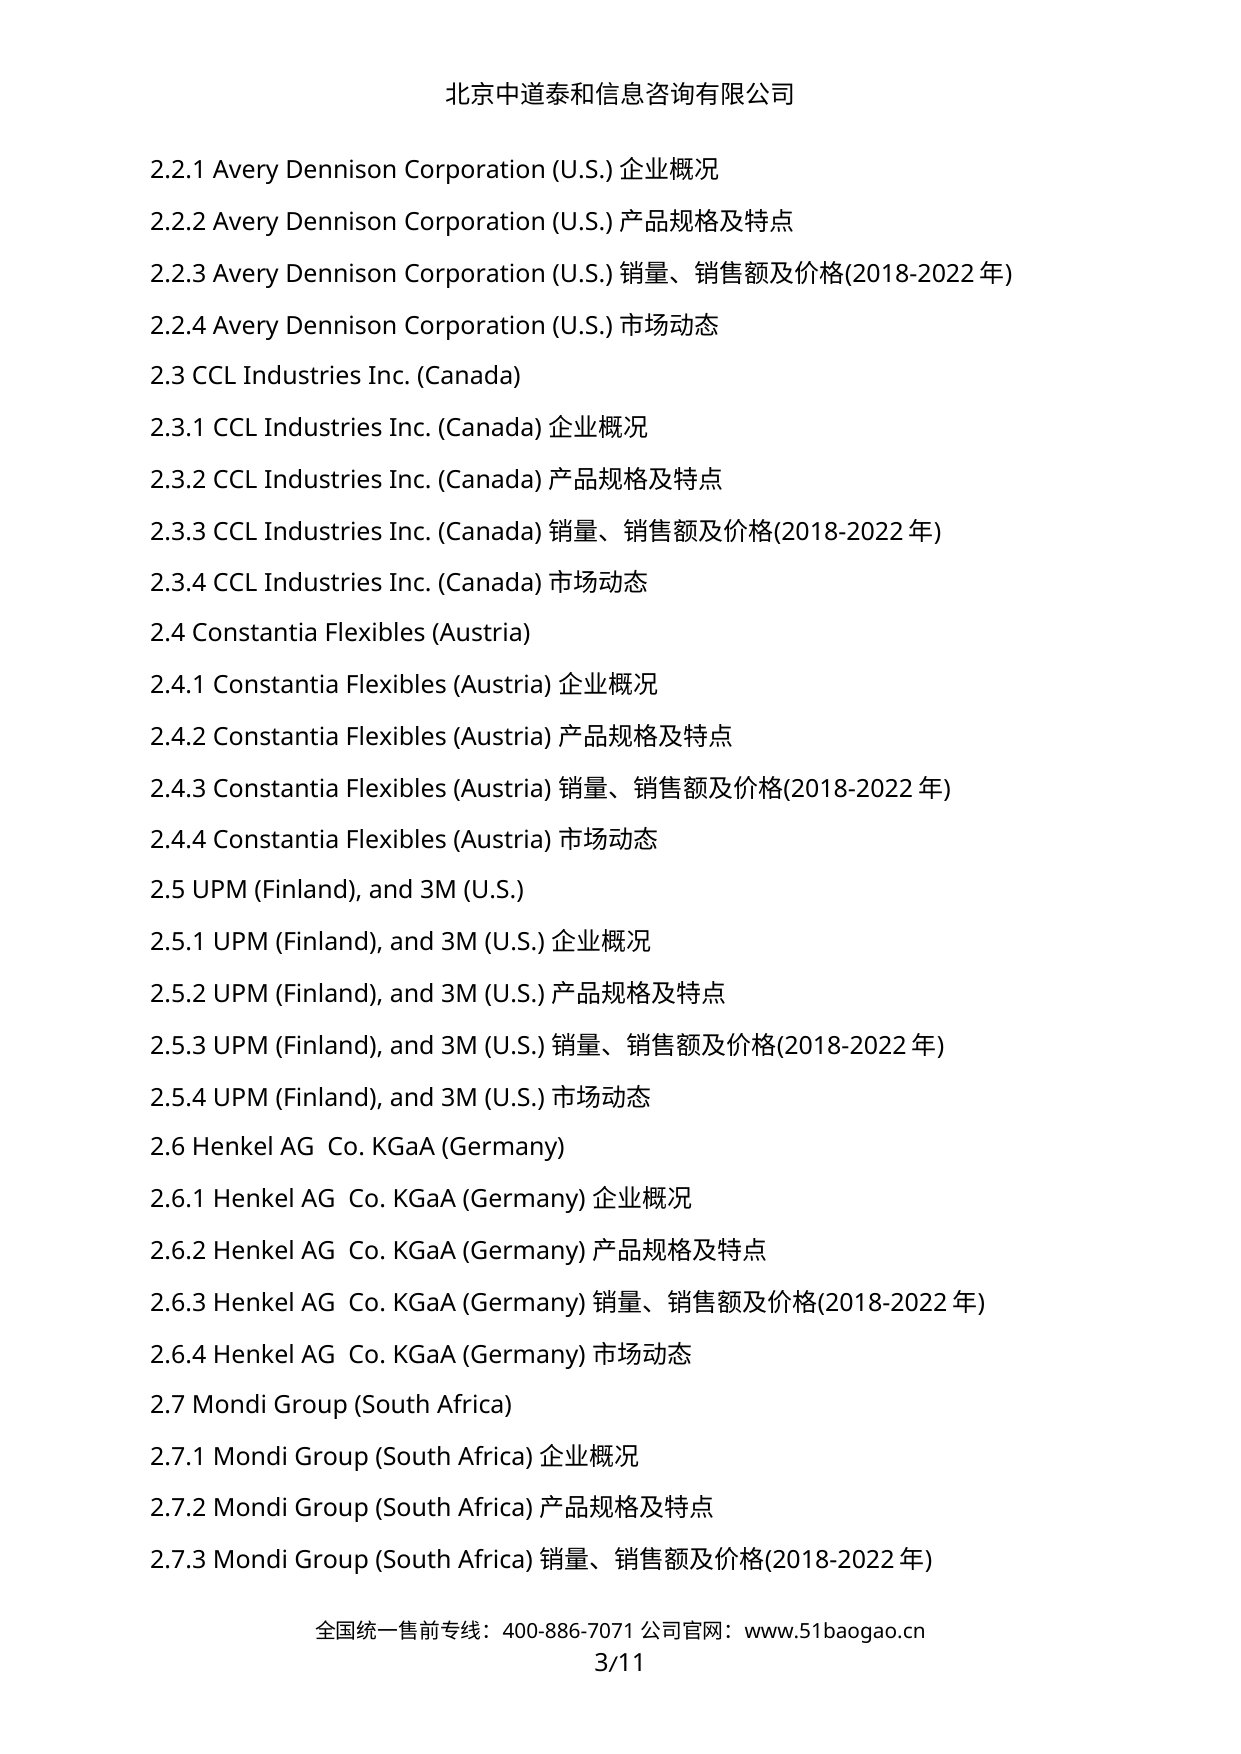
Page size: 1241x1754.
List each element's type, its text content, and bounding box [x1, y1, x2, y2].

text 2.7.3 Mondi Group (South Africa) 销量、销售额及价格(2018-2022年) [150, 1540, 1090, 1576]
text 2.2.1 Avery Dennison Corporation (U.S.) 企业概况 [150, 150, 1090, 186]
text 2.5.1 UPM (Finland), and 3M (U.S.) 企业概况 [150, 922, 1090, 958]
text 2.4.1 Constantia Flexibles (Austria) 企业概况 [150, 664, 1090, 701]
text 2.5.4 UPM (Finland), and 3M (U.S.) 市场动态 [150, 1077, 1090, 1113]
text 2.3.4 CCL Industries Inc. (Canada) 市场动态 [150, 563, 1090, 599]
text 2.6.3 Henkel AG Co. KGaA (Germany) 销量、销售额及价格(2018-2022年) [150, 1282, 1090, 1319]
text 2.7.1 Mondi Group (South Africa) 企业概况 [150, 1436, 1090, 1472]
text 2.2.4 Avery Dennison Corporation (U.S.) 市场动态 [150, 306, 1090, 342]
text 2.6.2 Henkel AG Co. KGaA (Germany) 产品规格及特点 [150, 1231, 1090, 1267]
text 2.6.4 Henkel AG Co. KGaA (Germany) 市场动态 [150, 1334, 1090, 1371]
text 2.6.1 Henkel AG Co. KGaA (Germany) 企业概况 [150, 1179, 1090, 1215]
text 2.4.2 Constantia Flexibles (Austria) 产品规格及特点 [150, 716, 1090, 752]
text 2.3.2 CCL Industries Inc. (Canada) 产品规格及特点 [150, 459, 1090, 495]
text 2.7.2 Mondi Group (South Africa) 产品规格及特点 [150, 1488, 1090, 1524]
text 2.5.2 UPM (Finland), and 3M (U.S.) 产品规格及特点 [150, 973, 1090, 1010]
text 2.3.1 CCL Industries Inc. (Canada) 企业概况 [150, 407, 1090, 443]
text 2.3 CCL Industries Inc. (Canada) [150, 357, 1090, 392]
text 2.3.3 CCL Industries Inc. (Canada) 销量、销售额及价格(2018-2022年) [150, 511, 1090, 547]
text 2.4.4 Constantia Flexibles (Austria) 市场动态 [150, 820, 1090, 856]
text 2.4 Constantia Flexibles (Austria) [150, 615, 1090, 649]
text 2.5 UPM (Finland), and 3M (U.S.) [150, 872, 1090, 906]
text 2.2.2 Avery Dennison Corporation (U.S.) 产品规格及特点 [150, 202, 1090, 238]
text 2.7 Mondi Group (South Africa) [150, 1386, 1090, 1420]
text 2.5.3 UPM (Finland), and 3M (U.S.) 销量、销售额及价格(2018-2022年) [150, 1025, 1090, 1062]
text 2.4.3 Constantia Flexibles (Austria) 销量、销售额及价格(2018-2022年) [150, 768, 1090, 804]
text 2.2.3 Avery Dennison Corporation (U.S.) 销量、销售额及价格(2018-2022年) [150, 254, 1090, 290]
text 2.6 Henkel AG Co. KGaA (Germany) [150, 1129, 1090, 1163]
